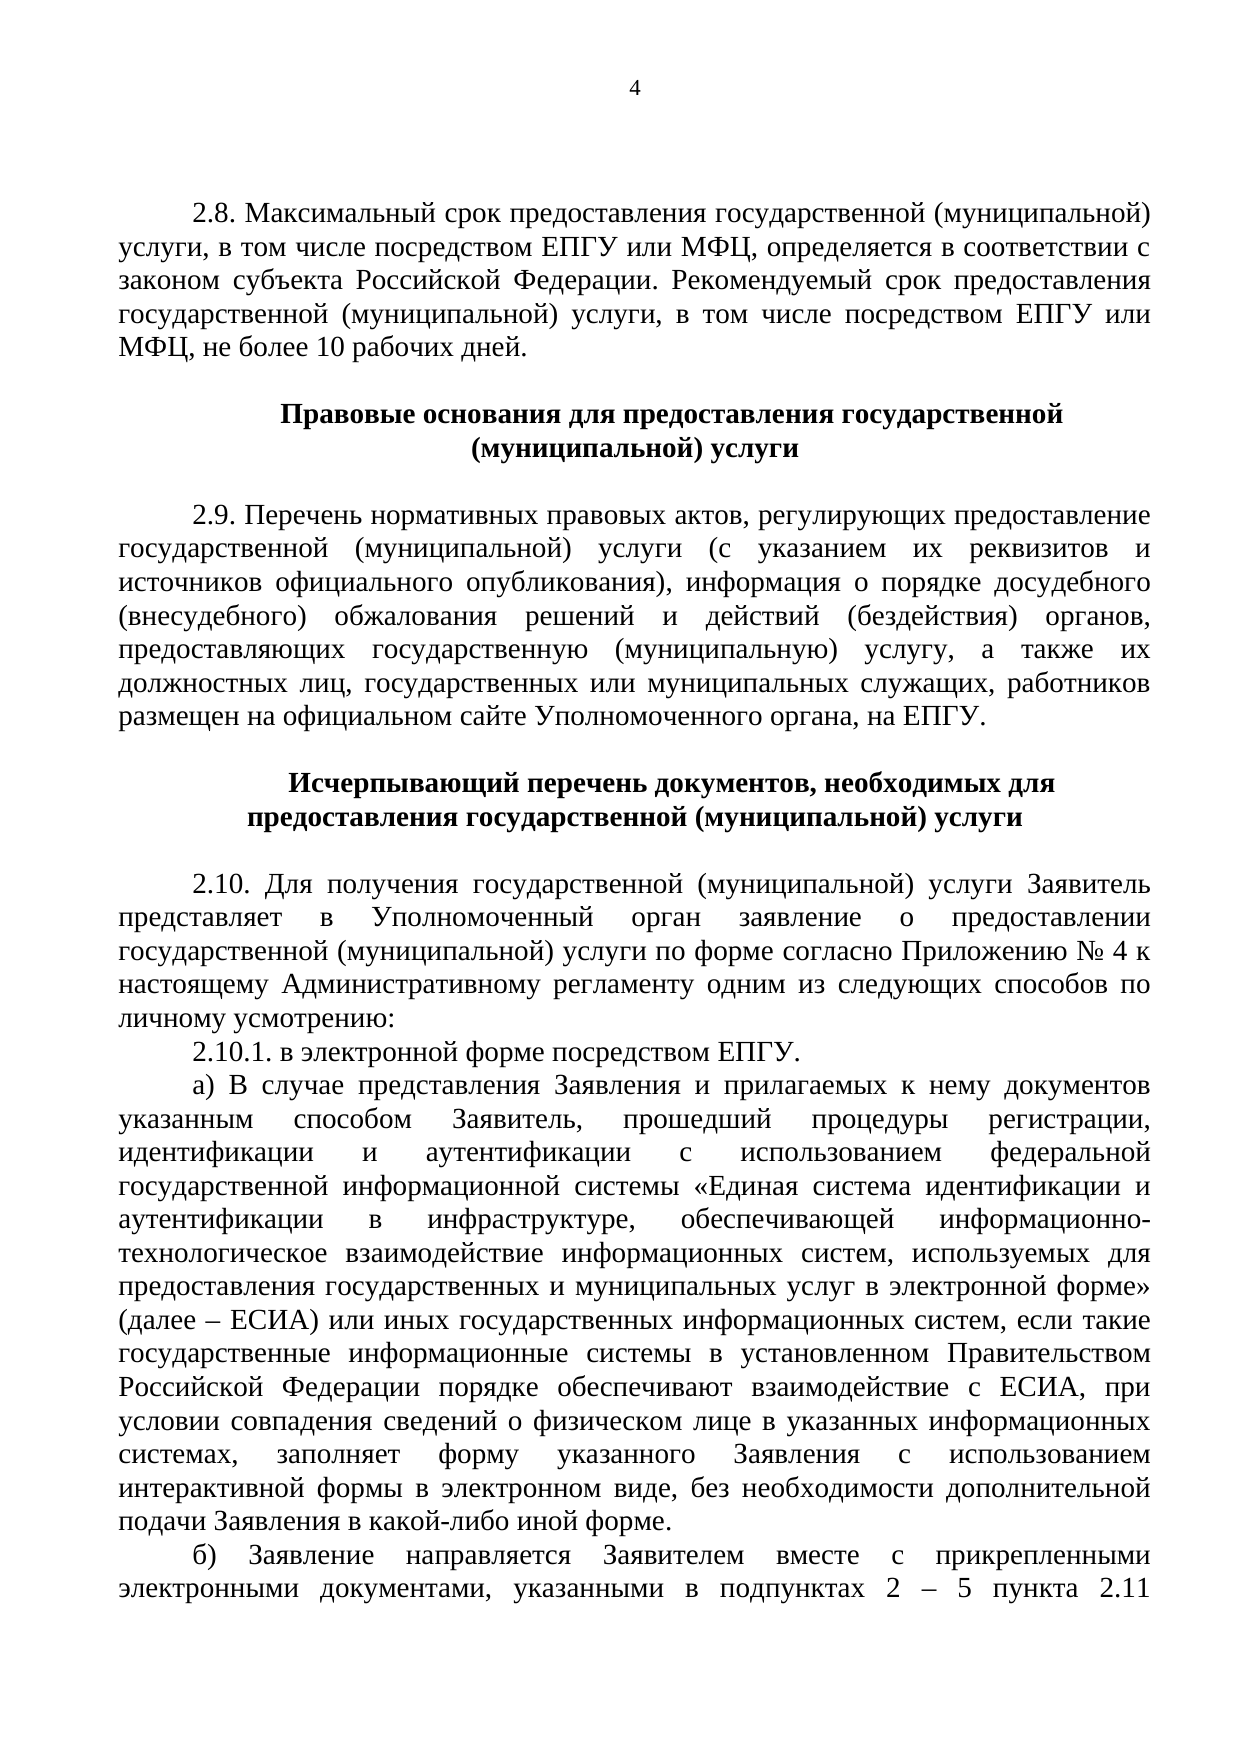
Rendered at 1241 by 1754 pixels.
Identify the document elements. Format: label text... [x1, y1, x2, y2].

text 2.9. Перечень нормативных правовых актов, регулирующих предоставление государственной (муниципальной) услуги (с указанием их реквизитов и источников официального опубликования), информация о порядке досудебного (внесудебного) обжалования решений и действий (бездействия) органов, предоставляющих государственную (муниципальную) услугу, а также их должностных лиц, государственных или муниципальных служащих, работников размещен на официальном сайте Уполномоченного органа, на ЕПГУ. [118, 497, 1152, 732]
text а) В случае представления Заявления и прилагаемых к нему документов указанным способом Заявитель, прошедший процедуры регистрации, идентификации и аутентификации с использованием федеральной государственной информационной системы «Единая система идентификации и аутентификации в инфраструктуре, обеспечивающей информационно-технологическое взаимодействие информационных систем, используемых для предоставления государственных и муниципальных услуг в электронной форме» (далее – ЕСИА) или иных государственных информационных систем, если такие государственные информационные системы в установленном Правительством Российской Федерации порядке обеспечивают взаимодействие с ЕСИА, при условии совпадения сведений о физическом лице в указанных информационных системах, заполняет форму указанного Заявления с использованием интерактивной формы в электронном виде, без необходимости дополнительной подачи Заявления в какой-либо иной форме. [118, 1067, 1152, 1537]
text 2.10.1. в электронной форме посредством ЕПГУ. [118, 1034, 1152, 1067]
text Исчерпывающий перечень документов, необходимых для предоставления государственной (муниципальной) услуги [118, 765, 1152, 832]
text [118, 1537, 1152, 1604]
text Правовые основания для предоставления государственной (муниципальной) услуги [118, 396, 1152, 463]
text 2.10. Для получения государственной (муниципальной) услуги Заявитель представляет в Уполномоченный орган заявление о предоставлении государственной (муниципальной) услуги по форме согласно Приложению № 4 к настоящему Административному регламенту одним из следующих способов по личному усмотрению: [118, 866, 1152, 1034]
text 2.8. Максимальный срок предоставления государственной (муниципальной) услуги, в том числе посредством ЕПГУ или МФЦ, определяется в соответствии с законом субъекта Российской Федерации. Рекомендуемый срок предоставления государственной (муниципальной) услуги, в том числе посредством ЕПГУ или МФЦ, не более 10 рабочих дней. [118, 195, 1152, 363]
